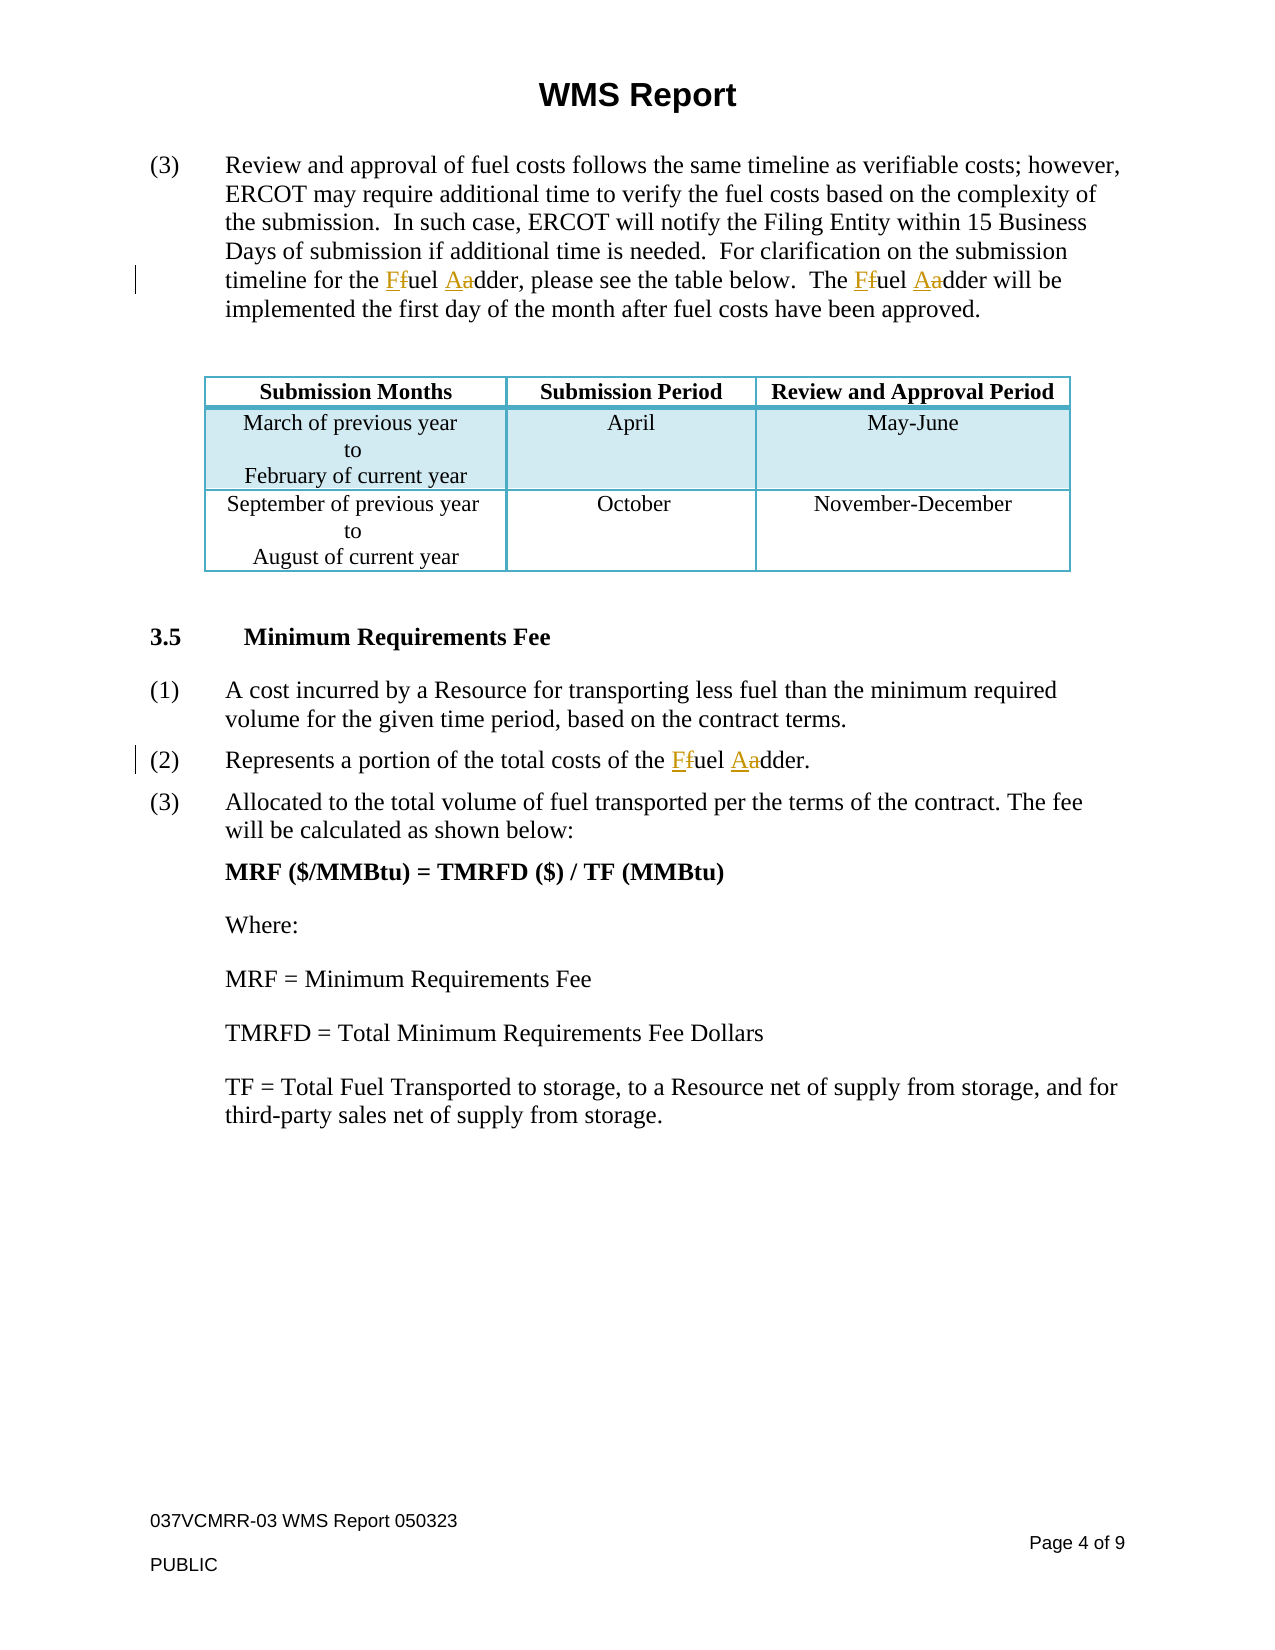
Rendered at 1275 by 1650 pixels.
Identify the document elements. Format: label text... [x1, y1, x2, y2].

table_header Submission Period [508, 378, 755, 405]
table_cell March of previous year to February of current year [206, 410, 505, 488]
text TMRFD = Total Minimum Requirements Fee Dollars [225, 1018, 1125, 1047]
table_cell April [508, 410, 755, 488]
text MRF = Minimum Requirements Fee [225, 964, 1125, 993]
text MRF ($/MMBtu) = TMRFD ($) / TF (MMBtu) [150, 857, 1125, 885]
table_header Submission Months [206, 378, 505, 405]
text (3) Review and approval of fuel costs follows the same timeline as verifiable costs; however, ERCOT may require additional time to verify the fuel costs based on the complexity of the submission. In such case, ERCOT will notify the Filing Entity within 15 Business Days of submission if additional time is needed. For clarification on the submission timeline for the uel dder, please see the table below. The uel dder will be implemented the first day of the month after fuel costs have been approved. [150, 150, 1125, 322]
table_cell November-December [757, 491, 1069, 569]
table_cell October [508, 491, 755, 569]
text (3) Allocated to the total volume of fuel transported per the terms of the contract. The fee will be calculated as shown below: [150, 787, 1125, 844]
text 3.5 Minimum Requirements Fee [150, 622, 1125, 650]
text (1) A cost incurred by a Resource for transporting less fuel than the minimum required volume for the given time period, based on the contract terms. [150, 675, 1125, 733]
table_cell May-June [757, 410, 1069, 488]
text (2) Represents a portion of the total costs of the uel dder. [150, 745, 1125, 774]
table_cell September of previous year to August of current year [206, 491, 505, 569]
text Where: [150, 910, 1125, 939]
table_header Review and Approval Period [757, 378, 1069, 405]
text TF = Total Fuel Transported to storage, to a Resource net of supply from storage, and for third-party sales net of supply from storage. [225, 1072, 1125, 1129]
